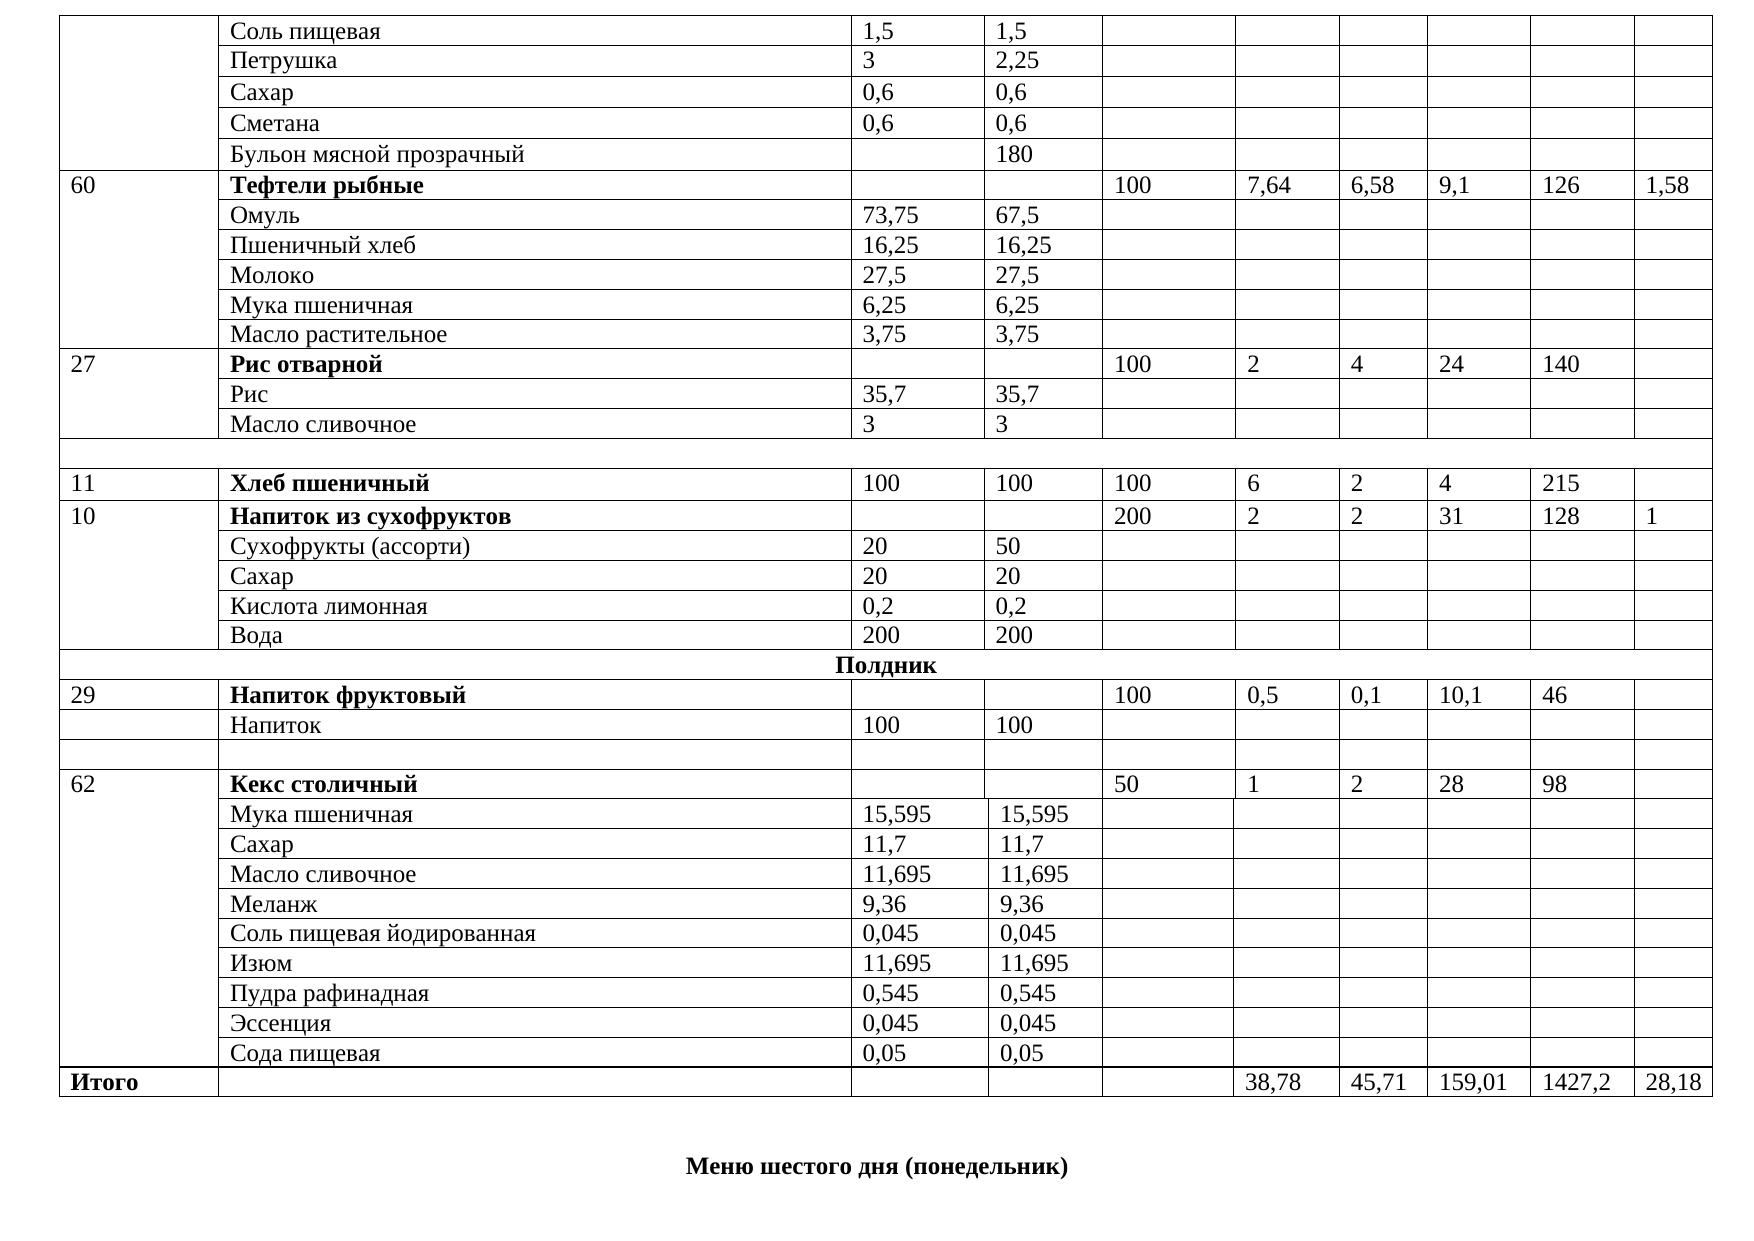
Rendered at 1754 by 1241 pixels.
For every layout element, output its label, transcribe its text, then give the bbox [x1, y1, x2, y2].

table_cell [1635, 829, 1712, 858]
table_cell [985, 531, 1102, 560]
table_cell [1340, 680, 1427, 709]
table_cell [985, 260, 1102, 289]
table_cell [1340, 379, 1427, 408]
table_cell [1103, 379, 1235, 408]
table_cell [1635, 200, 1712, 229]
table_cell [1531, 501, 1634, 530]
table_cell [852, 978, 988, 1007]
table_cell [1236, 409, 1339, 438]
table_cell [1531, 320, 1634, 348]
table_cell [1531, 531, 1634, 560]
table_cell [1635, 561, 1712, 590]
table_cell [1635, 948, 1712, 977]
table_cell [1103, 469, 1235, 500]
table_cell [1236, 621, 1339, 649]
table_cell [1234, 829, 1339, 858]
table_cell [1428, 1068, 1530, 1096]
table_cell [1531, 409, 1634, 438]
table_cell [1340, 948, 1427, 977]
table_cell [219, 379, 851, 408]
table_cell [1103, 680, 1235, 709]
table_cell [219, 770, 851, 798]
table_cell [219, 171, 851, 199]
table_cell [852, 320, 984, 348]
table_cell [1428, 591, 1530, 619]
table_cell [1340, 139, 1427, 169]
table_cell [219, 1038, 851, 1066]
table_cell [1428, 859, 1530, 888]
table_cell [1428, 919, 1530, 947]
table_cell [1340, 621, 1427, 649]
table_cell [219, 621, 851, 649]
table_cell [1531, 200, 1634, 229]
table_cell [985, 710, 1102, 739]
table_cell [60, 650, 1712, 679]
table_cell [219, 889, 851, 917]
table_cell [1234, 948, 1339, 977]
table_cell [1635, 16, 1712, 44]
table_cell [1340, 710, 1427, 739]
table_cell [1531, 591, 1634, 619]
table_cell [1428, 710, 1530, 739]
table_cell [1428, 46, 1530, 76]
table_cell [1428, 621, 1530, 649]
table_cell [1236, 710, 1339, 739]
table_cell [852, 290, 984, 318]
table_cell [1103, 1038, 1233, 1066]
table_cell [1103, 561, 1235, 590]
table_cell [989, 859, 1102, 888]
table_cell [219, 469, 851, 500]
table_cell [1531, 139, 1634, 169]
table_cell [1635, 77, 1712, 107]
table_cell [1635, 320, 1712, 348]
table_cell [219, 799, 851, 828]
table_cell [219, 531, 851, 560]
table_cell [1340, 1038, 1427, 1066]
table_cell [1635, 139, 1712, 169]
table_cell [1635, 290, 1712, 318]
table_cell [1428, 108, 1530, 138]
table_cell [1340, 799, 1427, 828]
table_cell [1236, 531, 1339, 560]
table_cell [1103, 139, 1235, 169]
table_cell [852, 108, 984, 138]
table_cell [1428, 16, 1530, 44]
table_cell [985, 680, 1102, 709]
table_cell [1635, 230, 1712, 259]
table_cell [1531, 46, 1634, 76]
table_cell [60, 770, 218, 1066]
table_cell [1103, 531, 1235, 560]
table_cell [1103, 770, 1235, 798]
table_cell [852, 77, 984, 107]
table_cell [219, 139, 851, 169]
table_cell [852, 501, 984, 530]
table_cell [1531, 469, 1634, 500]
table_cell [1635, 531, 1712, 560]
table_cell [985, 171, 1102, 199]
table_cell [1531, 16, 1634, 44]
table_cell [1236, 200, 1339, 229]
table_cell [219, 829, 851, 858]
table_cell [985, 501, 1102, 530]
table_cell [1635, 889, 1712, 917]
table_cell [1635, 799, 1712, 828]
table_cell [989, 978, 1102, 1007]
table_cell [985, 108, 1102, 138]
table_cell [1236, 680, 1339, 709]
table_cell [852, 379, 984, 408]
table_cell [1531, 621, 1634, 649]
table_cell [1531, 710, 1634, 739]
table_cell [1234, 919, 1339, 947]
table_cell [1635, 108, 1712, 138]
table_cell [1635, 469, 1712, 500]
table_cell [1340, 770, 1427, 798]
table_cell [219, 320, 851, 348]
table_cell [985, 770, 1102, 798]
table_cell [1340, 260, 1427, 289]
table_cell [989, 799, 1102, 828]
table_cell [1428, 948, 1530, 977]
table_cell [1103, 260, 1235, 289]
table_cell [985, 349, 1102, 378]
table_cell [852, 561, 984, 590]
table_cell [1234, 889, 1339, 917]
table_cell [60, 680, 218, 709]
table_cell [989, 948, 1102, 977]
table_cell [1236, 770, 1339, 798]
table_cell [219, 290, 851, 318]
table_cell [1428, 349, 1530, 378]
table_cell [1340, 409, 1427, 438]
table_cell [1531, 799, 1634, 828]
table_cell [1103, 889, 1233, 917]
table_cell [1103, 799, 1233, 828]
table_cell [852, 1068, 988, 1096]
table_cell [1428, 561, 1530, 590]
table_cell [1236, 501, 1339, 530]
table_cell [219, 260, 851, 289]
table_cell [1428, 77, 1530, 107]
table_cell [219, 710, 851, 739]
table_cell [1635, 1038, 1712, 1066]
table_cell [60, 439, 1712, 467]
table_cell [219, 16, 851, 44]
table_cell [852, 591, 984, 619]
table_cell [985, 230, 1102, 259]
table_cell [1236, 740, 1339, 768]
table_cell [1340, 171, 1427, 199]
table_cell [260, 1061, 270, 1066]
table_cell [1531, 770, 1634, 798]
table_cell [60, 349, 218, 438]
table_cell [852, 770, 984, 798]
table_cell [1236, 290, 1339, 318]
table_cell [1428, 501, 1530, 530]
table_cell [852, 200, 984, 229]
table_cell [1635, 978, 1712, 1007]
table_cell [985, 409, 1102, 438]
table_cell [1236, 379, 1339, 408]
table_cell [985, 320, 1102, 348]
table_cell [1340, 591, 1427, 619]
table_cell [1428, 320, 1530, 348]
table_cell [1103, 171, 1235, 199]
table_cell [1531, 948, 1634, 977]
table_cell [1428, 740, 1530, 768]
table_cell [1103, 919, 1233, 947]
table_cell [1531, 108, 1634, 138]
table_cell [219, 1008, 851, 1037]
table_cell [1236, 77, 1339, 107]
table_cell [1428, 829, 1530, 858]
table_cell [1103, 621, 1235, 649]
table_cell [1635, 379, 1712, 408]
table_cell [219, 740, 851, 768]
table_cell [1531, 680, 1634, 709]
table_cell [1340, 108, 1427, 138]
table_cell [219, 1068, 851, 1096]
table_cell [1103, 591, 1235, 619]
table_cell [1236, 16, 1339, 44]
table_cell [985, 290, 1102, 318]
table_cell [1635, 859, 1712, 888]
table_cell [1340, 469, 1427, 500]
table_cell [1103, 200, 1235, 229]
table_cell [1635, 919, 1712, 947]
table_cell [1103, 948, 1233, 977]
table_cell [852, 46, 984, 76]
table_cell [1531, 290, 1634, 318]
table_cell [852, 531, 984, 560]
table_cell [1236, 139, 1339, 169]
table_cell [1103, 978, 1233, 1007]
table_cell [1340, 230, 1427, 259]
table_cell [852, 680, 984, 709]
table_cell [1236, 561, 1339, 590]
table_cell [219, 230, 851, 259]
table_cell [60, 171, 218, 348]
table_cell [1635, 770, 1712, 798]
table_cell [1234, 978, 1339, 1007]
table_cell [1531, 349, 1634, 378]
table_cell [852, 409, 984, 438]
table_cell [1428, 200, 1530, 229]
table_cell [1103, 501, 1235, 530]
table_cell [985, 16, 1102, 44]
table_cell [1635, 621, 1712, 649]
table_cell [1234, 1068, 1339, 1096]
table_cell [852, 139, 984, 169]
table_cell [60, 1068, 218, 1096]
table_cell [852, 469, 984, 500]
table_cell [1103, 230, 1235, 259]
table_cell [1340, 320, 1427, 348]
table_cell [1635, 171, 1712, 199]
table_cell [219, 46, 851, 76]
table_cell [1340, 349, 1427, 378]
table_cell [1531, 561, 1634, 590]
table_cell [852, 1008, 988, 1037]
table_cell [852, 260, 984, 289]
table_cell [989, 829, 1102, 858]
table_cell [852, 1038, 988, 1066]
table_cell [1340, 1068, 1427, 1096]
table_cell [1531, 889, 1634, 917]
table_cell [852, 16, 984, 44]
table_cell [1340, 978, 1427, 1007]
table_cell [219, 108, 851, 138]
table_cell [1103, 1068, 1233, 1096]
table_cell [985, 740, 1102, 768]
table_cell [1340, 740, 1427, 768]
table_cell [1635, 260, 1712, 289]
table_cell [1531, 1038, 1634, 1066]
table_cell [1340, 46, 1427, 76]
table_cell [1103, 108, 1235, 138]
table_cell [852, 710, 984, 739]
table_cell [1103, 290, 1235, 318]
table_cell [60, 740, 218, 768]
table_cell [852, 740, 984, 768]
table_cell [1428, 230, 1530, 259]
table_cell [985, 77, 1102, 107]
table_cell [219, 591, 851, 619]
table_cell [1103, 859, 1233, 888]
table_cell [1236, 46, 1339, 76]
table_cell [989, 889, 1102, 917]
text Меню шестого дня (понедельник) [118, 1151, 1636, 1180]
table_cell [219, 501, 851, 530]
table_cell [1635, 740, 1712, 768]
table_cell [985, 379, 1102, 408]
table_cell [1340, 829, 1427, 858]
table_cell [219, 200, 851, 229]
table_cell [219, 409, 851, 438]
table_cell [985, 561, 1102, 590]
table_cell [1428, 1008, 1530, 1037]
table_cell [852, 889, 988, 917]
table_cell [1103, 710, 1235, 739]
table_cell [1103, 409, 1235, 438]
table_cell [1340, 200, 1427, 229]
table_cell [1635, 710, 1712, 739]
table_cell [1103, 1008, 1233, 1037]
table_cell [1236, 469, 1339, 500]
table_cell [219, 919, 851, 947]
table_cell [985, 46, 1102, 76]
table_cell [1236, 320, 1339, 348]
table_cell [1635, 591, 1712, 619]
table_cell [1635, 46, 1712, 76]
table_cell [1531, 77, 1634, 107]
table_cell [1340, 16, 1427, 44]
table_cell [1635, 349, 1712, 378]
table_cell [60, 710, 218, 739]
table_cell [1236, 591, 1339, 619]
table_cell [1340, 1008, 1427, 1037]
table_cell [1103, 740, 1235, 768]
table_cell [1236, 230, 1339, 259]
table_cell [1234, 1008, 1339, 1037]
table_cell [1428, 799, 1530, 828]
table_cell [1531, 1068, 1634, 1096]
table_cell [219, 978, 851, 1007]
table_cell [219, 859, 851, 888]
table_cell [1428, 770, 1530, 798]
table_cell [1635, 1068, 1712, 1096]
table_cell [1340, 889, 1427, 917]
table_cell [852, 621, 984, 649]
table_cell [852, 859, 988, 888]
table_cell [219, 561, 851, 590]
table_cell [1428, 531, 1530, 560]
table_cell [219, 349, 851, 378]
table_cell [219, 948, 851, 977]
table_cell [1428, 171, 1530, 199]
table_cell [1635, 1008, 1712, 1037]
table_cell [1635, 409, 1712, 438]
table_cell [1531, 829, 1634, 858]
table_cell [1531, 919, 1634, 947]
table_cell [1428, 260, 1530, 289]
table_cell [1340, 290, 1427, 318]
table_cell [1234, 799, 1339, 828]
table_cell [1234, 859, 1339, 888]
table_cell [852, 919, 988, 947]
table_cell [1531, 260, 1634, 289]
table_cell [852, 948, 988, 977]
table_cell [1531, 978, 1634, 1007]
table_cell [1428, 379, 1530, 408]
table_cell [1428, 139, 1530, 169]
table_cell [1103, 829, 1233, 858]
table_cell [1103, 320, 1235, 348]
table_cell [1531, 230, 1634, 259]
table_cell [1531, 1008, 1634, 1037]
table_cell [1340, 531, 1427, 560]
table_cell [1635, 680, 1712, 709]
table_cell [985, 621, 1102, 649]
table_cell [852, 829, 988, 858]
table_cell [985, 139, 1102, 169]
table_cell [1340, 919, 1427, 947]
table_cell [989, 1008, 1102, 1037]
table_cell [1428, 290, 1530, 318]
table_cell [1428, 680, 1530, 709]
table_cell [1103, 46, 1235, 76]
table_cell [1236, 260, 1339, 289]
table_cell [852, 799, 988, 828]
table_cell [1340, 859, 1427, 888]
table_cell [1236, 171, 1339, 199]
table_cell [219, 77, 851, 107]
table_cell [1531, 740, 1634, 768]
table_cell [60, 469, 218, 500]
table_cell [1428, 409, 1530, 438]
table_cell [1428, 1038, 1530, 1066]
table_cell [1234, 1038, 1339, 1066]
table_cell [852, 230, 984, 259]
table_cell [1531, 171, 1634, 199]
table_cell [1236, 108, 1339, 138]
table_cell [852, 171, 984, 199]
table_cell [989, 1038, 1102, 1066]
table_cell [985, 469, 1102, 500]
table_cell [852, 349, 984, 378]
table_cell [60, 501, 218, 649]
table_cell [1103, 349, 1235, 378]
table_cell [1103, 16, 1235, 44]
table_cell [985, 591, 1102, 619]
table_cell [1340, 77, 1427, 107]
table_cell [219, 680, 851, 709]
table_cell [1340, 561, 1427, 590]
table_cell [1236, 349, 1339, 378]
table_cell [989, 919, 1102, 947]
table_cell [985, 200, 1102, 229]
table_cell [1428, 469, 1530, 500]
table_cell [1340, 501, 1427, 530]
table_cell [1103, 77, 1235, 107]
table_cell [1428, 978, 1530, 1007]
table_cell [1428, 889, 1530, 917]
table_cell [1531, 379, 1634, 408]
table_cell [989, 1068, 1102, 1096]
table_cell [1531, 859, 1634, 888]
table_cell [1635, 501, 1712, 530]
